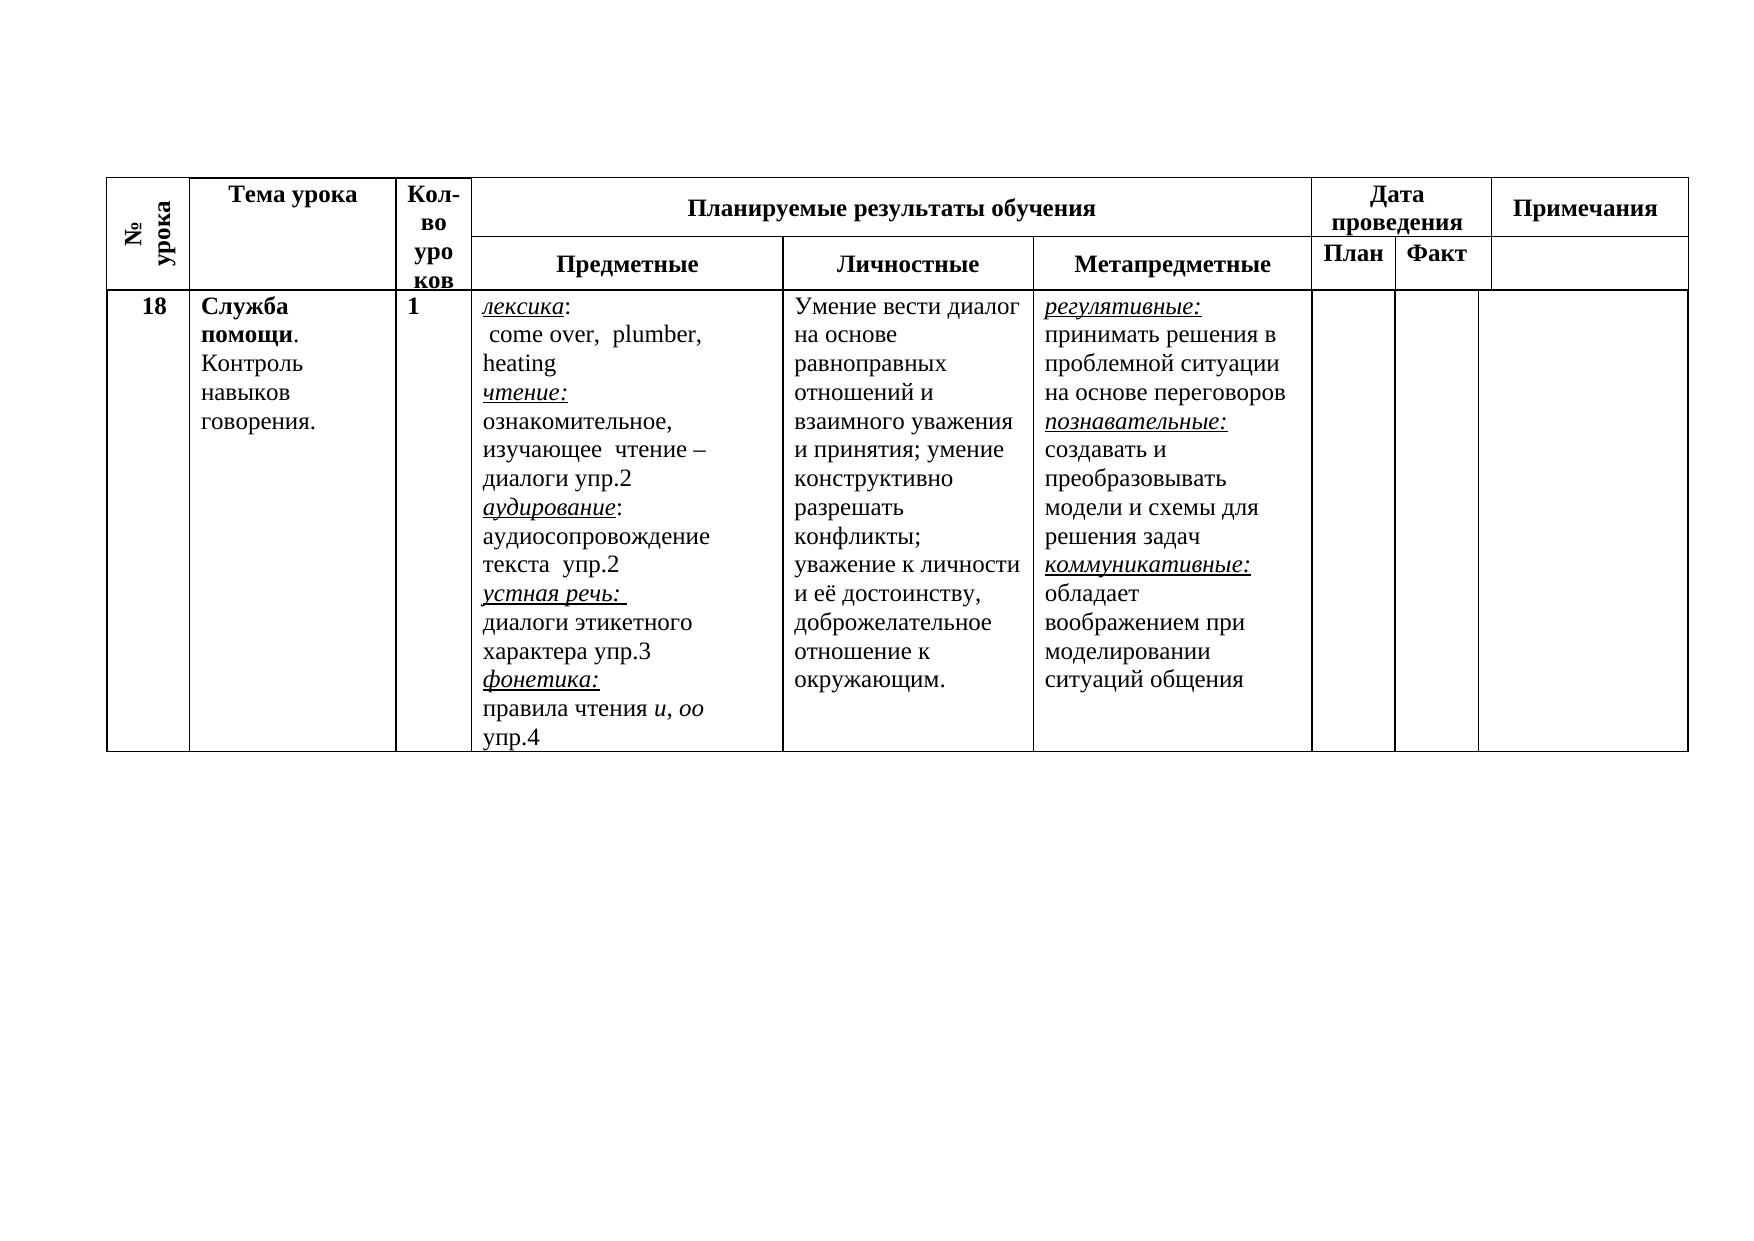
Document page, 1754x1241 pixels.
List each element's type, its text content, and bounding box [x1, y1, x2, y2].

table_cell Предметные [472, 237, 782, 289]
table_cell Личностные [784, 237, 1033, 289]
table_header Дата проведения [1312, 178, 1491, 236]
table_cell [1396, 291, 1478, 751]
table_header Примечания [1492, 178, 1688, 236]
table_cell Факт [1396, 237, 1491, 289]
table_header Планируемые результаты обучения [472, 178, 1311, 236]
table_cell [1479, 291, 1687, 751]
table_cell Служба помощи. Контроль навыков говорения. [190, 291, 395, 751]
table_header Тема урока [190, 179, 395, 289]
table_cell [1313, 291, 1394, 751]
table_cell [1492, 237, 1688, 289]
table_cell Умение вести диалог на основе равноправных отношений и взаимного уважения и принятия; умение конструктивно разрешать конфликты; уважение к личности и её достоинству, доброжелательное отношение к окружающим. [784, 291, 1033, 751]
table_cell регулятивные: принимать решения в проблемной ситуации на основе переговоров познавательные: создавать и преобразовывать модели и схемы для решения задач коммуникативные: обладает воображением при моделировании ситуаций общения [1034, 291, 1311, 751]
table_cell 1 [397, 291, 471, 751]
table_cell Метапредметные [1034, 237, 1311, 289]
table_header № урока [107, 178, 189, 289]
table_cell План [1312, 237, 1395, 289]
table_cell лексика: come over, plumber, heating чтение: ознакомительное, изучающее чтение – диалоги упр.2 аудирование: аудиосопровождение текста упр.2 устная речь: диалоги этикетного характера упр.3 фонетика: правила чтения u, оо упр.4 [472, 291, 782, 751]
table_cell 18 [108, 291, 189, 751]
table_header Кол-во уроков [397, 179, 471, 289]
